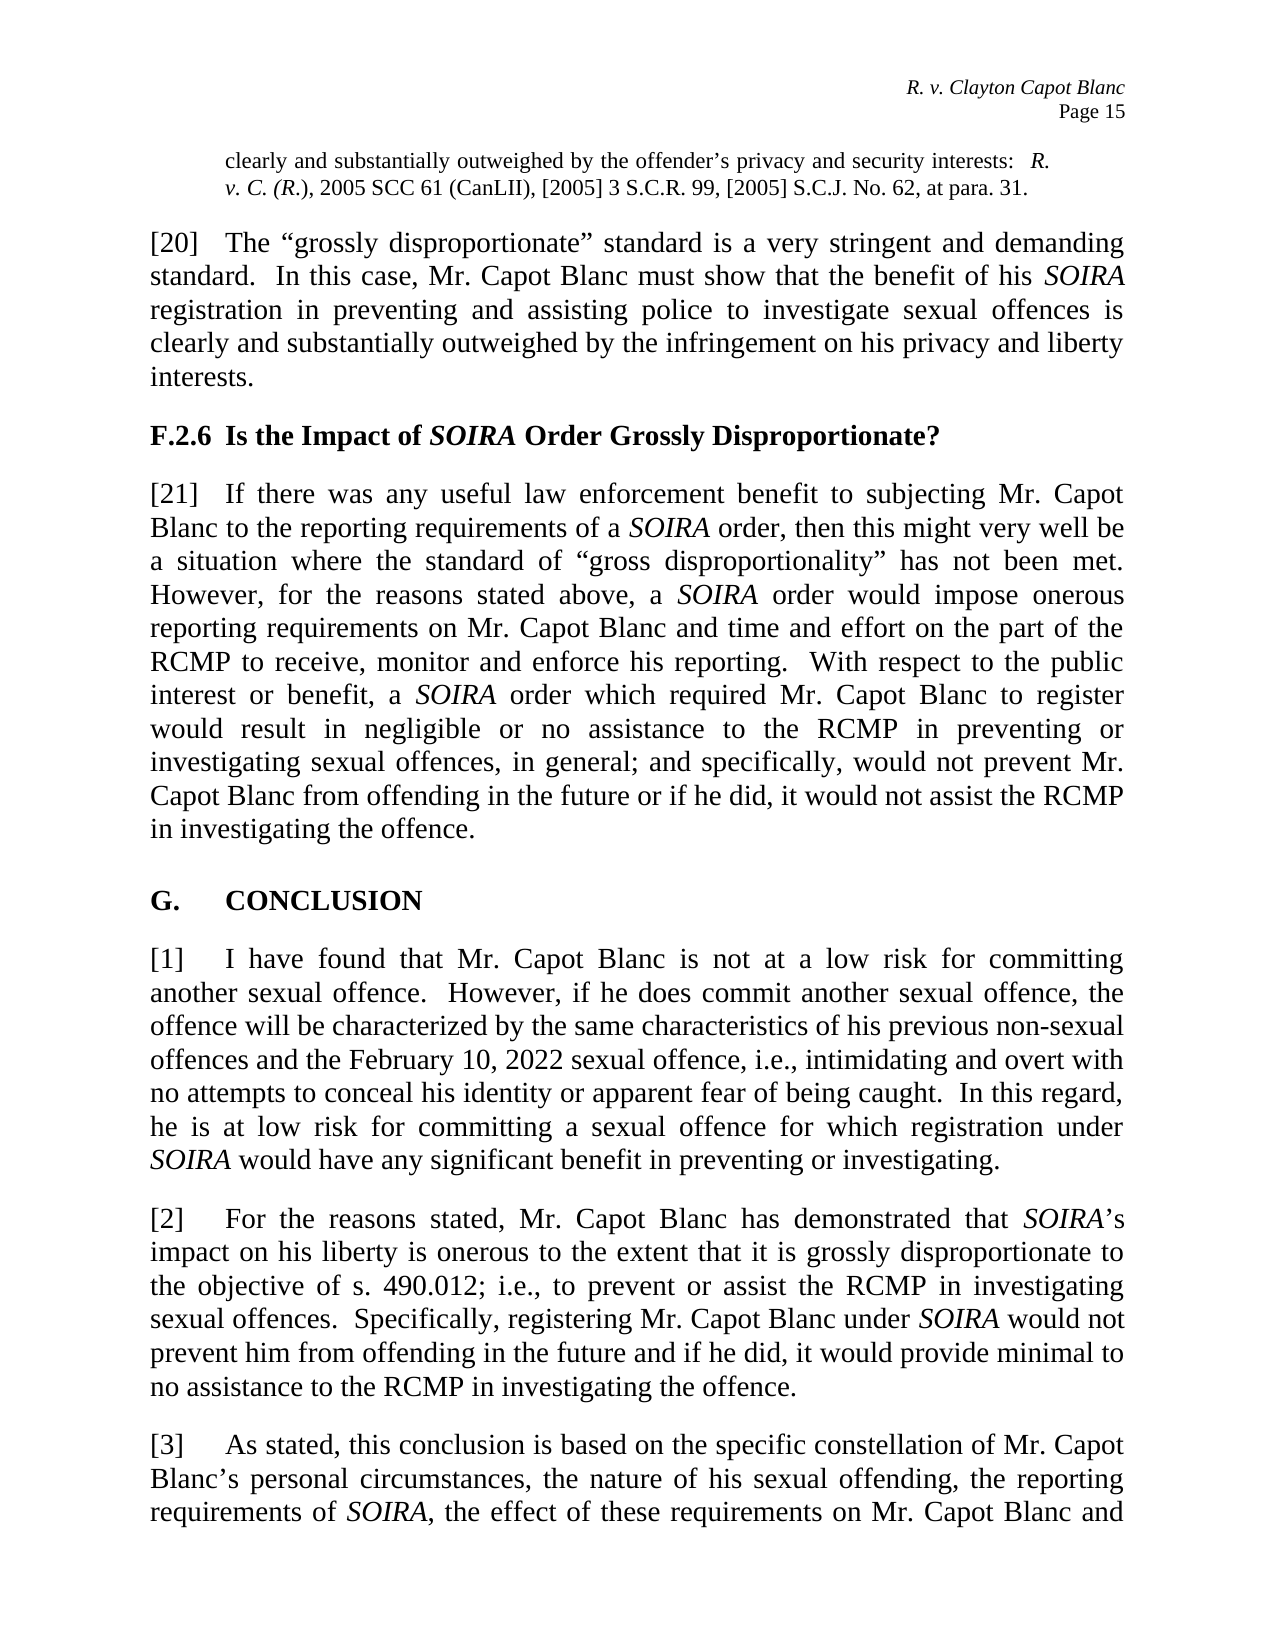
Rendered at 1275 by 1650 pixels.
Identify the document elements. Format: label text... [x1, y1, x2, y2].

text For the reasons stated, Mr. Capot Blanc has demonstrated that SOIRA’s impact on his liberty is onerous to the extent that it is grossly disproportionate to the objective of s. 490.012; i.e., to prevent or assist the RCMP in investigating sexual offences. Specifically, registering Mr. Capot Blanc under SOIRA would not prevent him from offending in the future and if he did, it would provide minimal to no assistance to the RCMP in investigating the offence. [150, 1201, 1125, 1402]
text The “grossly disproportionate” standard is a very stringent and demanding standard. In this case, Mr. Capot Blanc must show that the benefit of his SOIRA registration in preventing and assisting police to investigate sexual offences is clearly and substantially outweighed by the infringement on his privacy and liberty interests. [150, 225, 1125, 393]
subtitle CONCLUSION [150, 883, 1125, 916]
text F.2.6 Is the Impact of SOIRA Order Grossly Disproportionate? [150, 418, 1125, 451]
text If there was any useful law enforcement benefit to subjecting Mr. Capot Blanc to the reporting requirements of a SOIRA order, then this might very well be a situation where the standard of “gross disproportionality” has not been met. However, for the reasons stated above, a SOIRA order would impose onerous reporting requirements on Mr. Capot Blanc and time and effort on the part of the RCMP to receive, monitor and enforce his reporting. With respect to the public interest or benefit, a SOIRA order which required Mr. Capot Blanc to register would result in negligible or no assistance to the RCMP in preventing or investigating sexual offences, in general; and specifically, would not prevent Mr. Capot Blanc from offending in the future or if he did, it would not assist the RCMP in investigating the offence. [150, 476, 1125, 845]
text I have found that Mr. Capot Blanc is not at a low risk for committing another sexual offence. However, if he does commit another sexual offence, the offence will be characterized by the same characteristics of his previous non-sexual offences and the February 10, 2022 sexual offence, i.e., intimidating and overt with no attempts to conceal his identity or apparent fear of being caught. In this regard, he is at low risk for committing a sexual offence for which registration under SOIRA would have any significant benefit in preventing or investigating. [150, 941, 1125, 1176]
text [225, 147, 1050, 200]
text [150, 1427, 1125, 1528]
